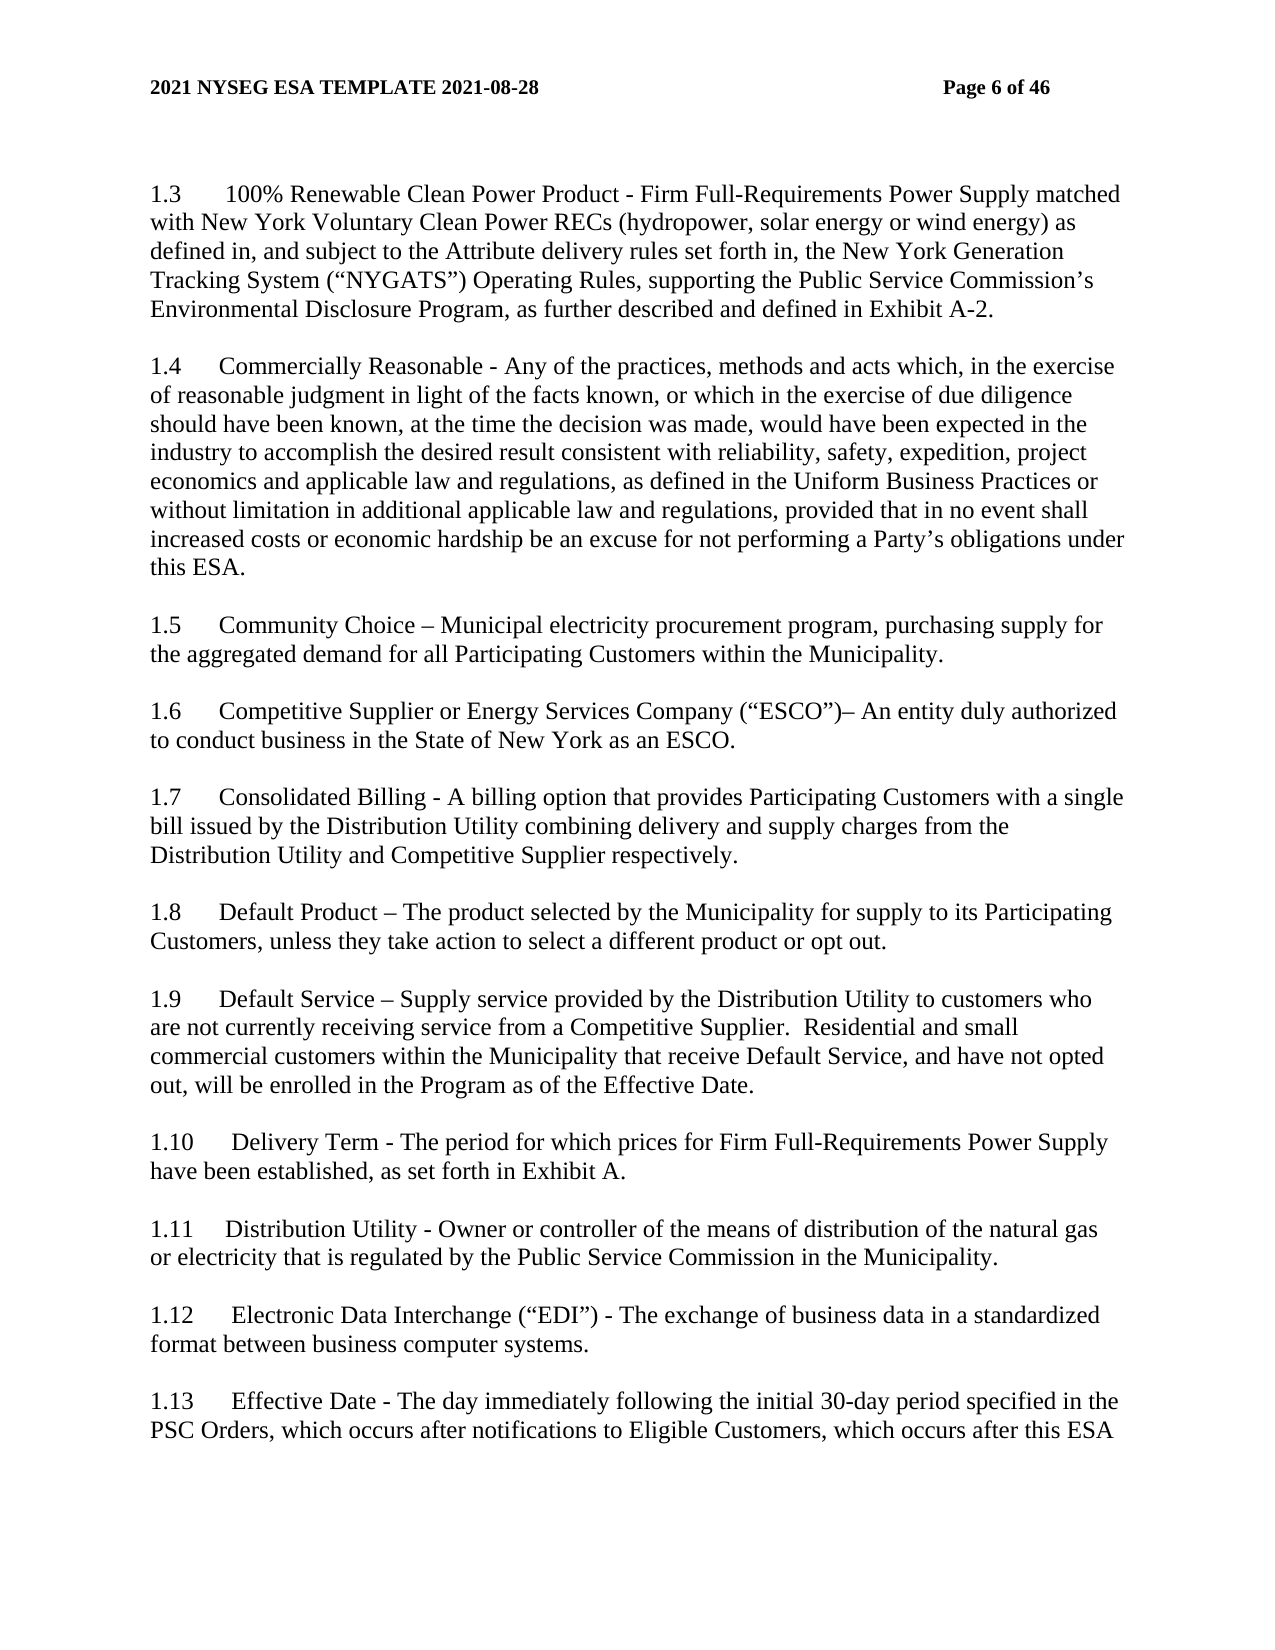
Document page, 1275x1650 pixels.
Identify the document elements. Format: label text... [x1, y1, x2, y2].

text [150, 1386, 1125, 1444]
text 1.8 Default Product – The product selected by the Municipality for supply to its Participating Customers, unless they take action to select a different product or opt out. [150, 897, 1125, 955]
text 1.7 Consolidated Billing - A billing option that provides Participating Customers with a single bill issued by the Distribution Utility combining delivery and supply charges from the Distribution Utility and Competitive Supplier respectively. [150, 782, 1125, 869]
text 1.5 Community Choice – Municipal electricity procurement program, purchasing supply for the aggregated demand for all Participating Customers within the Municipality. [150, 610, 1125, 667]
text 1.11 Distribution Utility - Owner or controller of the means of distribution of the natural gas or electricity that is regulated by the Public Service Commission in the Municipality. [150, 1214, 1125, 1271]
text 1.9 Default Service – Supply service provided by the Distribution Utility to customers who are not currently receiving service from a Competitive Supplier. Residential and small commercial customers within the Municipality that receive Default Service, and have not opted out, will be enrolled in the Program as of the Effective Date. [150, 984, 1125, 1099]
text 1.3 100% Renewable Clean Power Product - Firm Full-Requirements Power Supply matched with New York Voluntary Clean Power RECs (hydropower, solar energy or wind energy) as defined in, and subject to the Attribute delivery rules set forth in, the New York Generation Tracking System (“NYGATS”) Operating Rules, supporting the Public Service Commission’s Environmental Disclosure Program, as further described and defined in Exhibit A-2. [150, 179, 1125, 322]
text 1.10 Delivery Term - The period for which prices for Firm Full-Requirements Power Supply have been established, as set forth in Exhibit A. [150, 1127, 1125, 1185]
text 1.6 Competitive Supplier or Energy Services Company (“ESCO”)– An entity duly authorized to conduct business in the State of New York as an ESCO. [150, 696, 1125, 754]
text 1.12 Electronic Data Interchange (“EDI”) - The exchange of business data in a standardized format between business computer systems. [150, 1300, 1125, 1357]
text 1.4 Commercially Reasonable - Any of the practices, methods and acts which, in the exercise of reasonable judgment in light of the facts known, or which in the exercise of due diligence should have been known, at the time the decision was made, would have been expected in the industry to accomplish the desired result consistent with reliability, safety, expedition, project economics and applicable law and regulations, as defined in the Uniform Business Practices or without limitation in additional applicable law and regulations, provided that in no event shall increased costs or economic hardship be an excuse for not performing a Party’s obligations under this ESA. [150, 351, 1125, 581]
